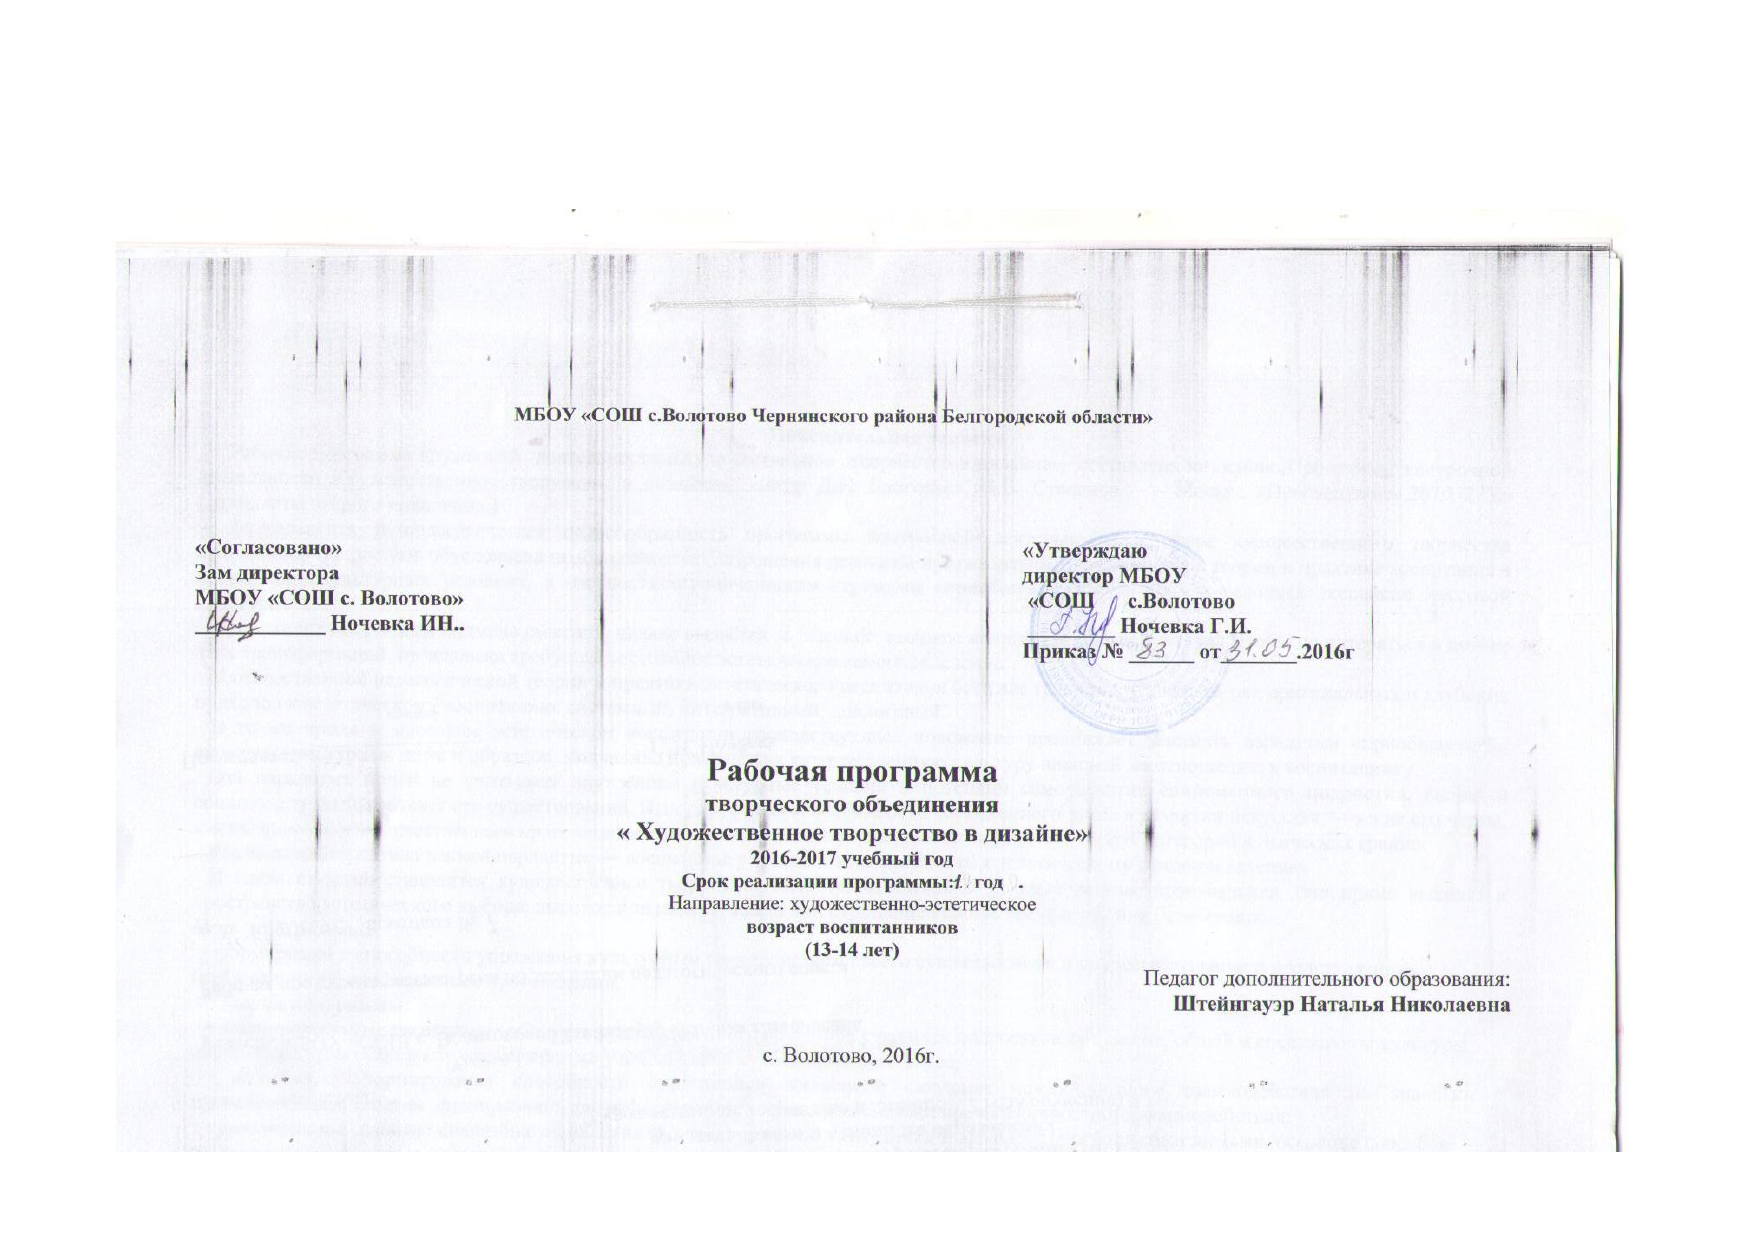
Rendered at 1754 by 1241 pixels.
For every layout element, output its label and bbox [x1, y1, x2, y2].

picture [110, 209, 1629, 1152]
